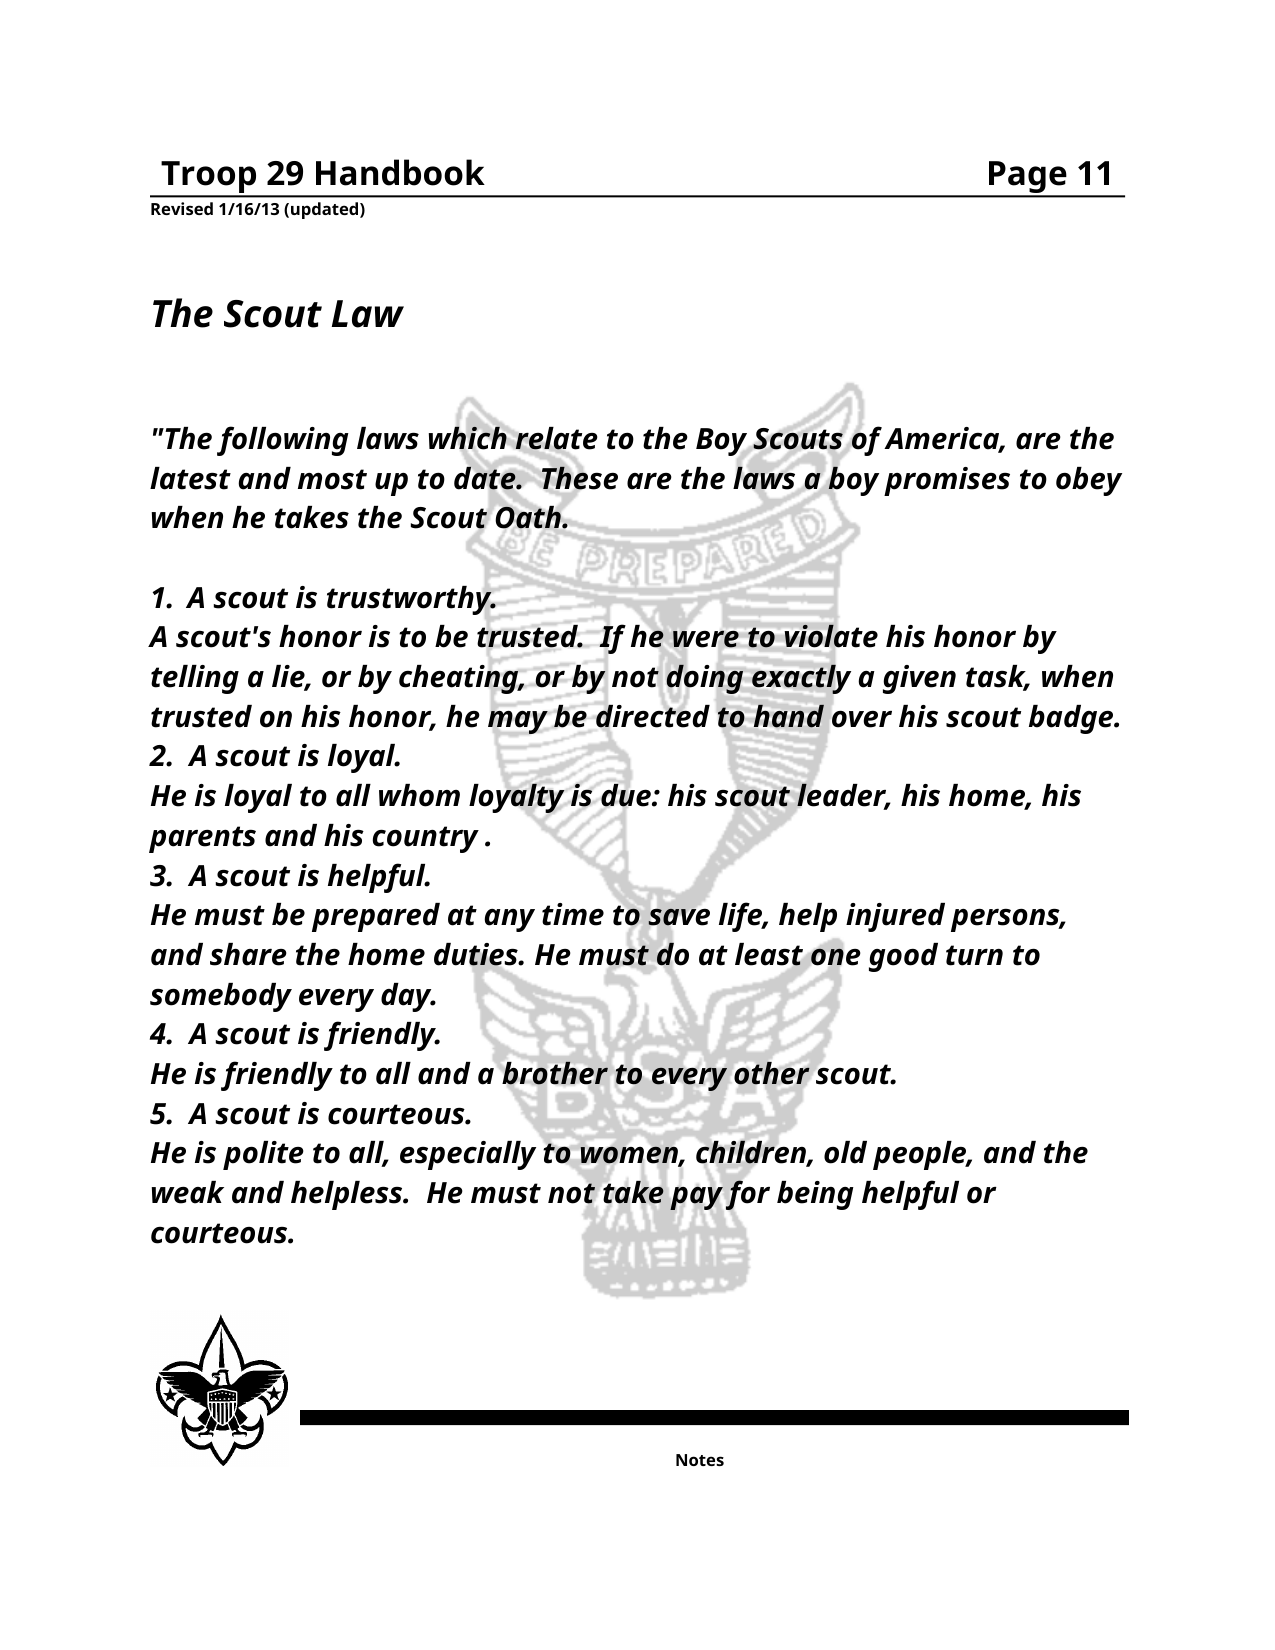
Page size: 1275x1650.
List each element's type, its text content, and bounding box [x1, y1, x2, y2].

text 4. A scout is friendly. [150, 1013, 1125, 1053]
text A scout's honor is to be trusted. If he were to violate his honor by telling a lie, or by cheating, or by not doing exactly a given task, when trusted on his honor, he may be directed to hand over his scout badge. [150, 617, 1125, 736]
text He must be prepared at any time to save life, help injured persons, and share the home duties. He must do at least one good turn to somebody every day. [150, 894, 1125, 1013]
text The Scout Law [150, 288, 1125, 339]
text He is friendly to all and a brother to every other scout. [150, 1053, 1125, 1093]
text He is loyal to all whom loyalty is due: his scout leader, his home, his parents and his country . [150, 775, 1125, 855]
list A scout is trustworthy. [150, 577, 1125, 617]
text "The following laws which relate to the Boy Scouts of America, are the latest and most up to date. These are the laws a boy promises to obey when he takes the Scout Oath. [150, 418, 1125, 537]
text 5. A scout is courteous. [150, 1093, 1125, 1133]
text 2. A scout is loyal. [150, 736, 1125, 775]
text He is polite to all, especially to women, children, old people, and the weak and helpless. He must not take pay for being helpful or courteous. [150, 1133, 1125, 1252]
picture [150, 1310, 289, 1467]
text 3. A scout is helpful. [150, 855, 1125, 894]
